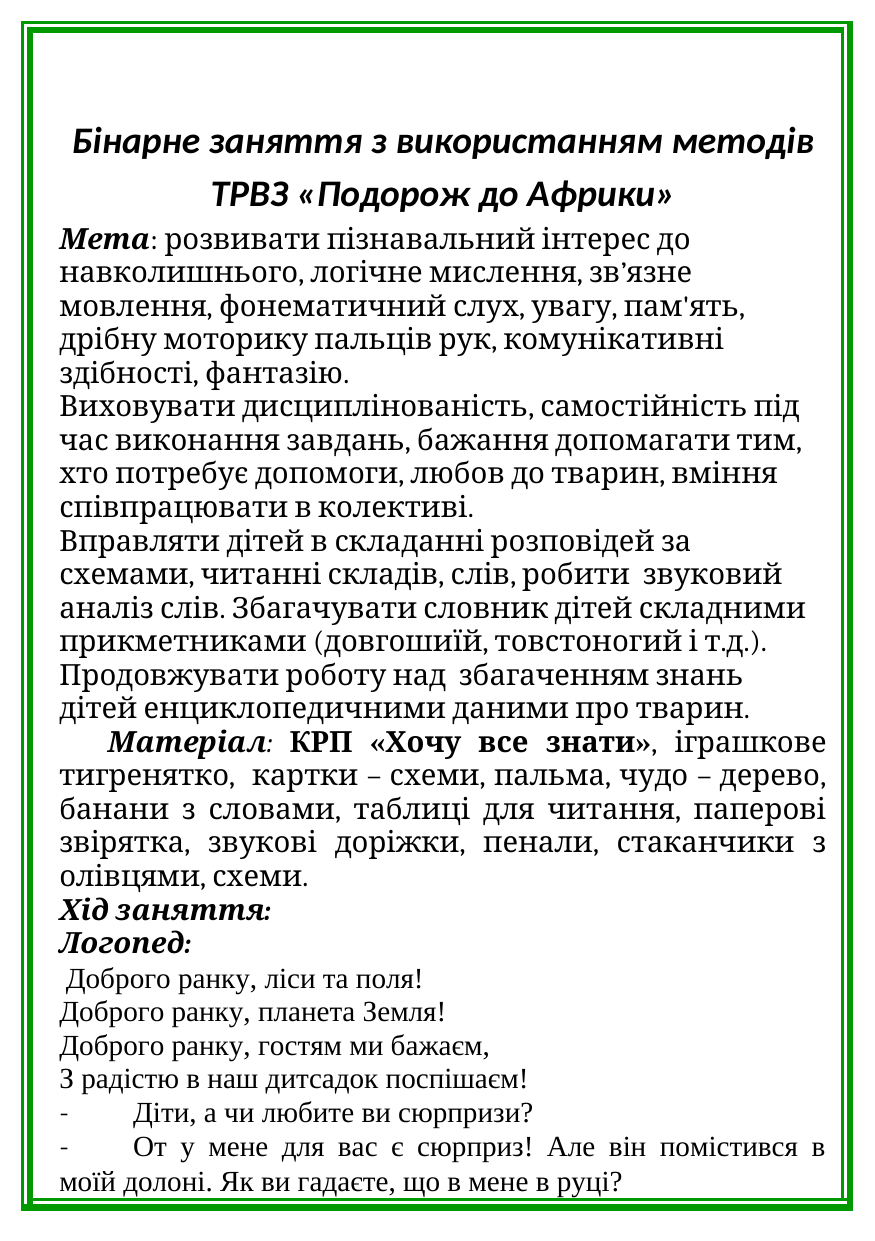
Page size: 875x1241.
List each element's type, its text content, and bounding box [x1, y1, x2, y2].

text Бінарне заняття з використанням методів ТРВЗ «Подорож до Африки» [59, 117, 827, 216]
text Хід заняття: [59, 894, 827, 927]
text Матеріал: КРП «Хочу все знати», іграшкове тигренятко, картки – схеми, пальма, чудо – дерево, банани з словами, таблиці для читання, паперові звірятка, звукові доріжки, пенали, стаканчики з олівцями, схеми. [33, 726, 827, 894]
text Мета: розвивати пізнавальний інтерес до навколишнього, логічне мислення, зв’язне мовлення, фонематичний слух, увагу, пам'ять, дрібну моторику пальців рук, комунікативні здібності, фантазію. Виховувати дисциплінованість, самостійність під час виконання завдань, бажання допомагати тим, хто потребує допомоги, любов до тварин, вміння співпрацювати в колективі. Вправляти дітей в складанні розповідей за схемами, читанні складів, слів, робити звуковий аналіз слів. Збагачувати словник дітей складними прикметниками (довгошиїй, товстоногий і т.д.). Продовжувати роботу над збагаченням знань дітей енциклопедичними даними про тварин. [59, 223, 827, 726]
text З радістю в наш дитсадок поспішаєм! [59, 1061, 827, 1095]
text Доброго ранку, планета Земля! [59, 994, 827, 1028]
text Логопед: [59, 927, 827, 961]
text Доброго ранку, гостям ми бажаєм, [59, 1028, 827, 1061]
list Діти, а чи любите ви сюрпризи? [59, 1095, 827, 1129]
list От у мене для вас є сюрприз! Але він помістився в моїй долоні. Як ви гадаєте, що в мене в руці? [59, 1129, 827, 1198]
text Доброго ранку, ліси та поля! [59, 961, 827, 994]
